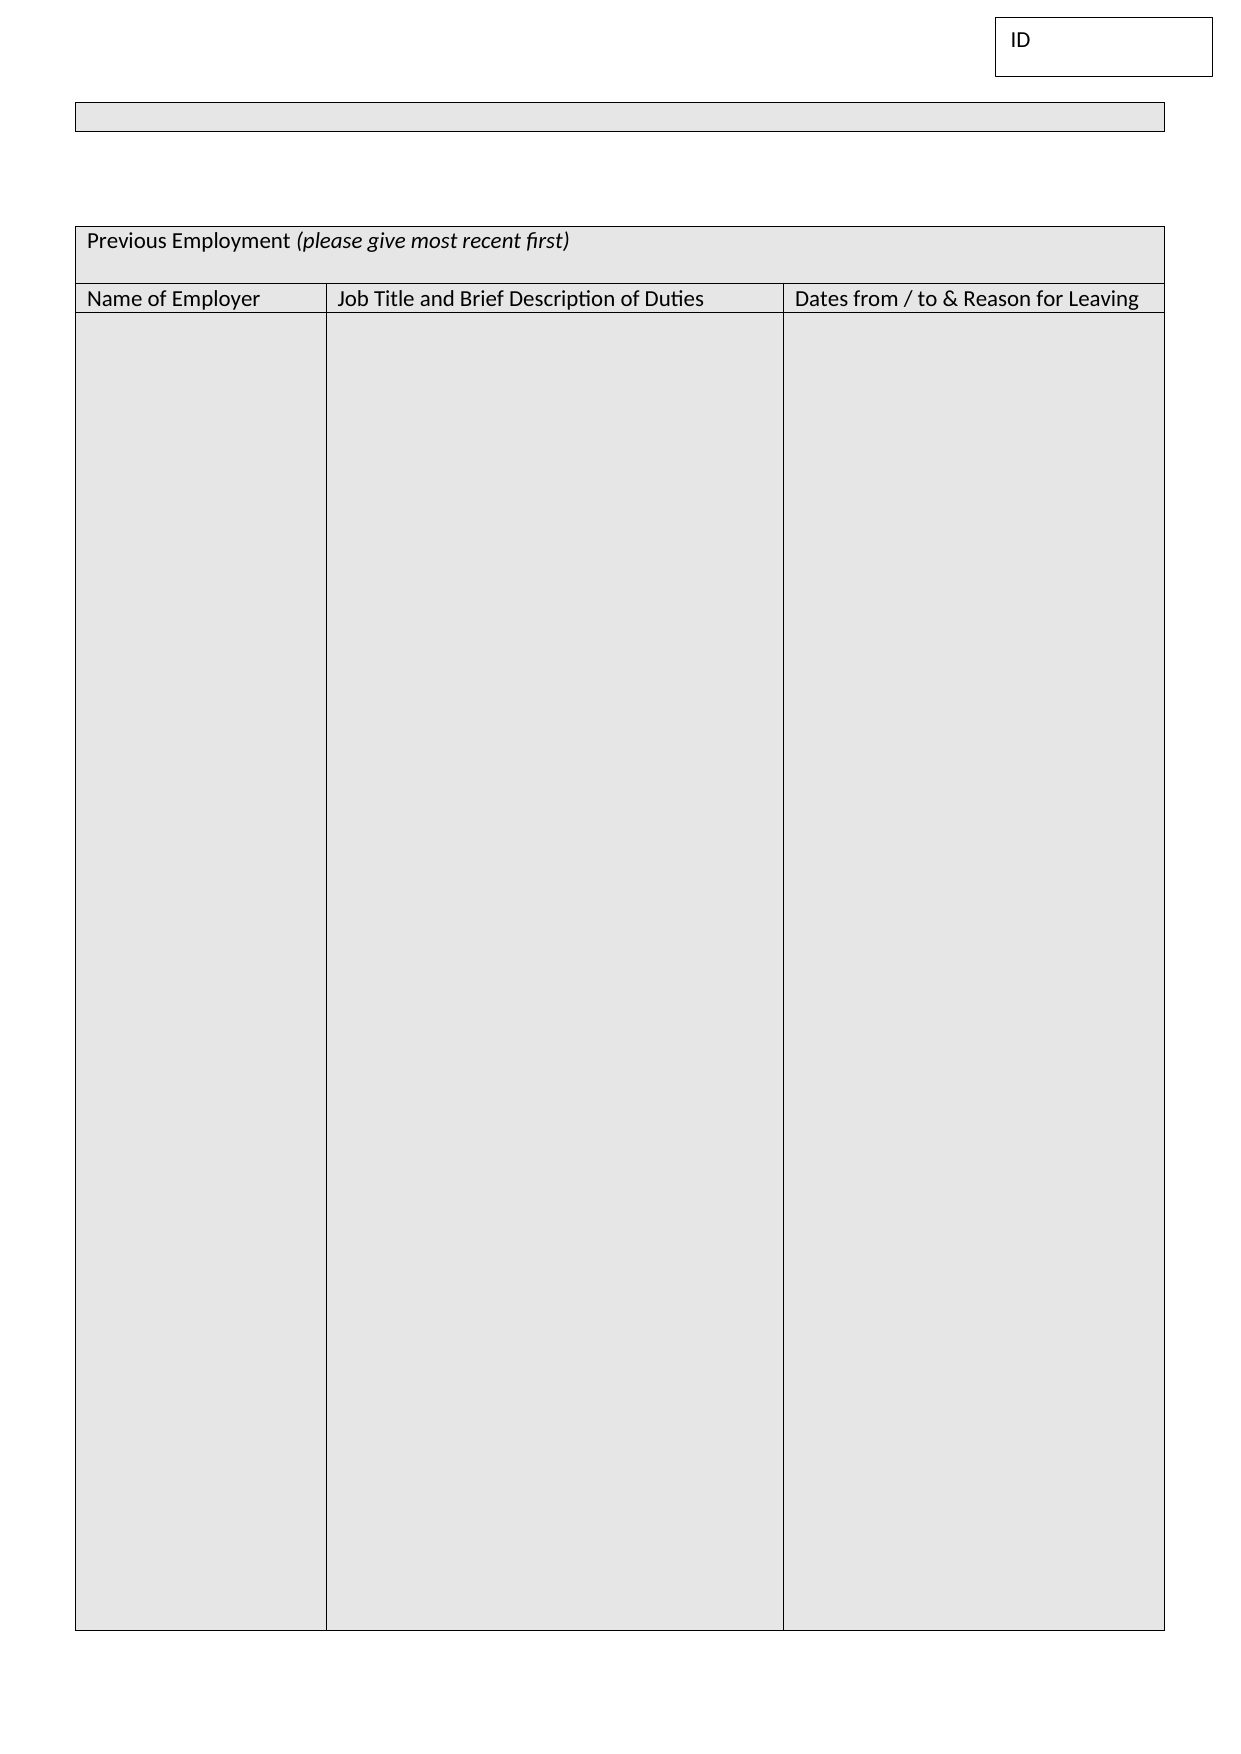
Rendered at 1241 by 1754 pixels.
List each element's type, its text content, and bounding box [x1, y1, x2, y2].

table_header Previous Employment (please give most recent first) [76, 227, 1164, 283]
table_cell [76, 103, 1164, 131]
table_cell Job Title and Brief Description of Duties [327, 284, 783, 312]
table_cell [784, 313, 1164, 1630]
table_cell Dates from / to & Reason for Leaving [784, 284, 1164, 312]
table_cell [76, 313, 326, 1630]
table_cell [327, 313, 783, 1630]
table_cell Name of Employer [76, 284, 326, 312]
